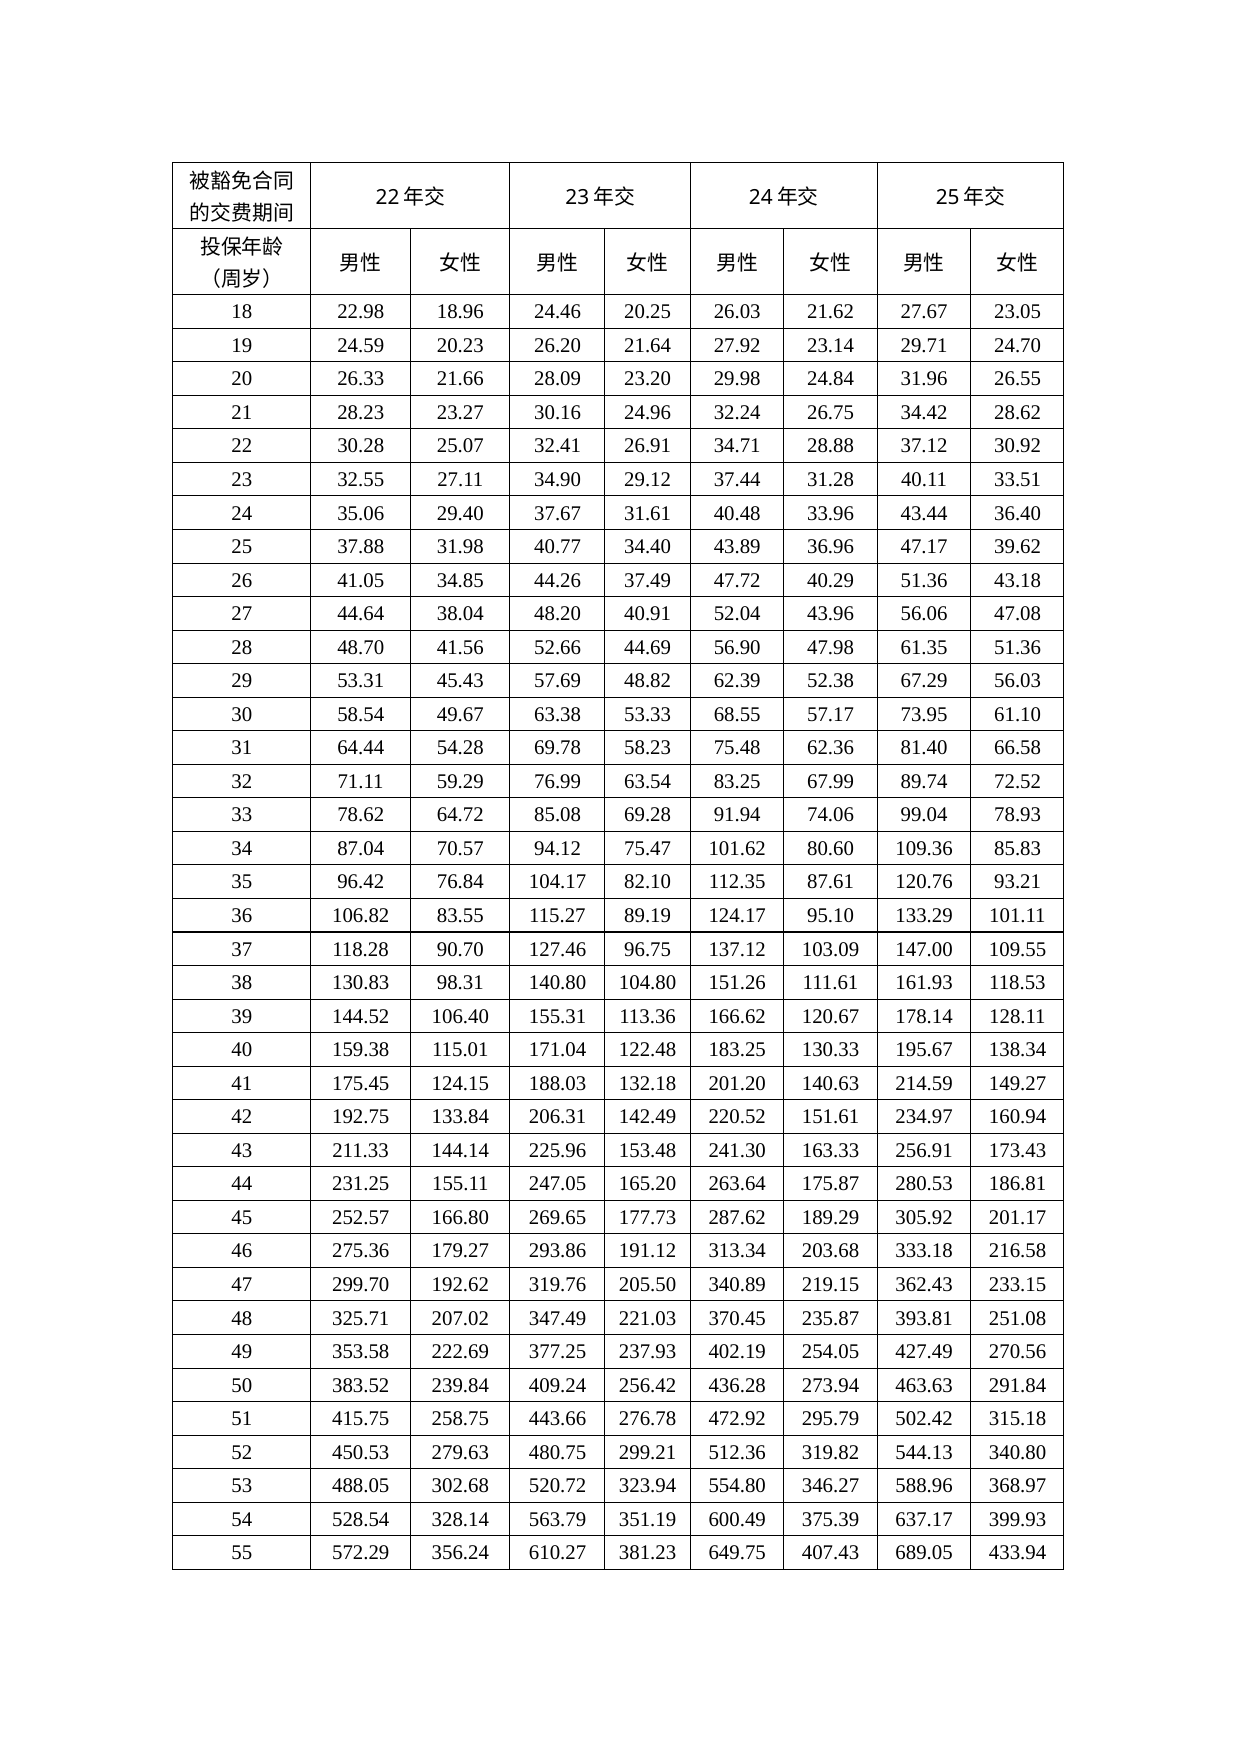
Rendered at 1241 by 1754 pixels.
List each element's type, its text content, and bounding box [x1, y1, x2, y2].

table_cell 19 [173, 329, 310, 361]
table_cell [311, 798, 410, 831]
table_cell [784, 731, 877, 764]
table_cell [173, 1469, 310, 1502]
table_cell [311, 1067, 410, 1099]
table_cell 23.05 [971, 295, 1063, 328]
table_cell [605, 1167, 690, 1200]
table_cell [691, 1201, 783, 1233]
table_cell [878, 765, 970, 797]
table_cell 投保年龄 （周岁） [173, 229, 310, 294]
table_cell 37.44 [691, 463, 783, 495]
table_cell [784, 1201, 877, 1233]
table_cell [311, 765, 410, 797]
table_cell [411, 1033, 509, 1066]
table_cell 33.96 [784, 496, 877, 529]
table_cell 31.96 [878, 362, 970, 395]
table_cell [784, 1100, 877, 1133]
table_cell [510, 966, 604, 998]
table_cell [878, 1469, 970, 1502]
table_cell 23.14 [784, 329, 877, 361]
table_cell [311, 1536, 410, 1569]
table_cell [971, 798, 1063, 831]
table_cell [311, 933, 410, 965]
table_cell 29.71 [878, 329, 970, 361]
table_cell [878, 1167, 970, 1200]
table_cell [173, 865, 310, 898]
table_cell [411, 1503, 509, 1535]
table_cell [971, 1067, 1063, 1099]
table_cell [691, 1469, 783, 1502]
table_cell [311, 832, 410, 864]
table_cell 23.27 [411, 396, 509, 428]
table_cell 30.16 [510, 396, 604, 428]
table_cell 18.96 [411, 295, 509, 328]
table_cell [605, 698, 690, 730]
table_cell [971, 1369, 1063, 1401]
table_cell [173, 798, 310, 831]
table_cell 29.40 [411, 496, 509, 529]
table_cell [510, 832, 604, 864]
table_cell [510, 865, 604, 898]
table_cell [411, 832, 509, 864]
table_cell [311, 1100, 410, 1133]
table_cell 34.85 [411, 564, 509, 596]
table_cell 26.55 [971, 362, 1063, 395]
table_cell 26 [173, 564, 310, 596]
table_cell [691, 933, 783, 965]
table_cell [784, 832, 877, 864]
table_cell 24.84 [784, 362, 877, 395]
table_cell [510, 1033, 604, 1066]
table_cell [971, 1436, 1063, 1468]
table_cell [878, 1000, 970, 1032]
table_cell 21 [173, 396, 310, 428]
table_cell 29.98 [691, 362, 783, 395]
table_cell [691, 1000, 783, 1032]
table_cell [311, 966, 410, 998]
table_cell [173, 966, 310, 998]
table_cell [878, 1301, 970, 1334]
table_cell 27 [173, 597, 310, 629]
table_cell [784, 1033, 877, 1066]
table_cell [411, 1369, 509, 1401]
table_cell 43.44 [878, 496, 970, 529]
table_cell 40.11 [878, 463, 970, 495]
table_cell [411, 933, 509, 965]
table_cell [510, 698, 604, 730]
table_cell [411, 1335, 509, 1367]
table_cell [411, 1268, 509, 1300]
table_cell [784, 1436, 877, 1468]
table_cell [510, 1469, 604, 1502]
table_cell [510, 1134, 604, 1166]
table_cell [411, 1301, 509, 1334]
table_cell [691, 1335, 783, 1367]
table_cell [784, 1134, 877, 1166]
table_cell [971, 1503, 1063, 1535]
table_cell 27.11 [411, 463, 509, 495]
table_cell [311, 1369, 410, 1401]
table_cell 32.41 [510, 429, 604, 462]
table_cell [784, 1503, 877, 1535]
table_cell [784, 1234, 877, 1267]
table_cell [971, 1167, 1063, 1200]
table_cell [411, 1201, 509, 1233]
table_cell 32.24 [691, 396, 783, 428]
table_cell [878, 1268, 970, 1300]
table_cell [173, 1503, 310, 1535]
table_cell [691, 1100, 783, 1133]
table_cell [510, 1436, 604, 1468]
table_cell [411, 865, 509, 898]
table_cell 21.62 [784, 295, 877, 328]
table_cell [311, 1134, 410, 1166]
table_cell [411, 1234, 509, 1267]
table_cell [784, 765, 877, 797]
table_cell 26.75 [784, 396, 877, 428]
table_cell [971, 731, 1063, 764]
table_cell 34.42 [878, 396, 970, 428]
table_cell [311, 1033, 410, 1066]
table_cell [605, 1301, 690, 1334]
table_cell 36.40 [971, 496, 1063, 529]
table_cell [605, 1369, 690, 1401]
table_cell 20.25 [605, 295, 690, 328]
table_cell 20 [173, 362, 310, 395]
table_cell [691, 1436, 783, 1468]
table_cell 37.67 [510, 496, 604, 529]
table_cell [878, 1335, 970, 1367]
table_cell 57.69 [510, 664, 604, 697]
table_cell 39.62 [971, 530, 1063, 562]
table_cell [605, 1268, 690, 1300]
table_cell 36.96 [784, 530, 877, 562]
table_cell 61.35 [878, 631, 970, 663]
table_cell 30.28 [311, 429, 410, 462]
table_cell 20.23 [411, 329, 509, 361]
table_cell 24.70 [971, 329, 1063, 361]
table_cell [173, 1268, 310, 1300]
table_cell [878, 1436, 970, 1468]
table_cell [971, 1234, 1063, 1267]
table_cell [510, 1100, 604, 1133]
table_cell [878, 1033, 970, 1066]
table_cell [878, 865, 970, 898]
table_cell 28.09 [510, 362, 604, 395]
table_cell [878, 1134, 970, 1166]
table_cell 18 [173, 295, 310, 328]
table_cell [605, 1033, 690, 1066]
table_header 25年交 [878, 163, 1063, 228]
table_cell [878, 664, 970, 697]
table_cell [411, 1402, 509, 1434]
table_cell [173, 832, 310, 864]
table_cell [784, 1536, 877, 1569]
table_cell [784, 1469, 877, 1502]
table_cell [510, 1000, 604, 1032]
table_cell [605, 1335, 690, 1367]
table_cell 40.91 [605, 597, 690, 629]
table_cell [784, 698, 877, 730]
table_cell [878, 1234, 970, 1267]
table_cell 41.05 [311, 564, 410, 596]
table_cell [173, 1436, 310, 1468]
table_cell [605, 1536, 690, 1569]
table_cell 25.07 [411, 429, 509, 462]
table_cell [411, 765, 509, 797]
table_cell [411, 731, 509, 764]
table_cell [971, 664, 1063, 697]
table_cell 62.39 [691, 664, 783, 697]
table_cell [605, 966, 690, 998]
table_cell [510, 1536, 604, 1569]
table_cell 女性 [605, 229, 690, 294]
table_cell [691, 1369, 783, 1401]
table_cell 37.88 [311, 530, 410, 562]
table_cell 男性 [878, 229, 970, 294]
table_cell 48.20 [510, 597, 604, 629]
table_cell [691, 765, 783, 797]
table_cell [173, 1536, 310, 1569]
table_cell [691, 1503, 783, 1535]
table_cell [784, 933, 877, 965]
table_cell 27.67 [878, 295, 970, 328]
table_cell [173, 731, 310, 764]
table_cell 43.89 [691, 530, 783, 562]
table_cell 29.12 [605, 463, 690, 495]
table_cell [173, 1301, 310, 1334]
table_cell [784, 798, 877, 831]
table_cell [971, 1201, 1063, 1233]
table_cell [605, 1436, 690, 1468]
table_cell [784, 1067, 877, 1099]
table_cell 56.06 [878, 597, 970, 629]
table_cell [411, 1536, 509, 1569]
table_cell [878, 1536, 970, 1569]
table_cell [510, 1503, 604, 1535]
table_cell 29 [173, 664, 310, 697]
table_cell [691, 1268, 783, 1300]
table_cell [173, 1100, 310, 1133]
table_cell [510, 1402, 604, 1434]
table_cell 女性 [971, 229, 1063, 294]
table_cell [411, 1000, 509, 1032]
table_cell 44.26 [510, 564, 604, 596]
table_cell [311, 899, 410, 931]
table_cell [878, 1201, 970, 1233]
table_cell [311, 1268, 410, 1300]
table_cell 32.55 [311, 463, 410, 495]
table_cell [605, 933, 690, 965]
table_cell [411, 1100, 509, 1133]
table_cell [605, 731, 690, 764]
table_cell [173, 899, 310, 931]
table_cell 47.72 [691, 564, 783, 596]
table_cell 35.06 [311, 496, 410, 529]
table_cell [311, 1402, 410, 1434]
table_cell 男性 [691, 229, 783, 294]
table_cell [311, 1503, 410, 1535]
table_cell 22 [173, 429, 310, 462]
table_cell 34.40 [605, 530, 690, 562]
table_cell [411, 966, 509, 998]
table_cell 31.28 [784, 463, 877, 495]
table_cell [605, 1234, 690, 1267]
table_cell 24.59 [311, 329, 410, 361]
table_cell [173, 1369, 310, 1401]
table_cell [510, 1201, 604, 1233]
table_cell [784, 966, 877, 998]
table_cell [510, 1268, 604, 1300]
table_cell 43.96 [784, 597, 877, 629]
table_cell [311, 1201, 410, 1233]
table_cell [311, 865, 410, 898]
table_cell 男性 [311, 229, 410, 294]
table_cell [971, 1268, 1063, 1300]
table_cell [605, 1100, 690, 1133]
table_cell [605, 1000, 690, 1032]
table_cell 41.56 [411, 631, 509, 663]
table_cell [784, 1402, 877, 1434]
table_cell 44.69 [605, 631, 690, 663]
table_cell 38.04 [411, 597, 509, 629]
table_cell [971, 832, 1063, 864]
table_cell 21.66 [411, 362, 509, 395]
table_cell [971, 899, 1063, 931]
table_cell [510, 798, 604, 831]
table_header 被豁免合同的交费期间 [173, 163, 310, 228]
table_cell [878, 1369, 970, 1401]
table_cell 男性 [510, 229, 604, 294]
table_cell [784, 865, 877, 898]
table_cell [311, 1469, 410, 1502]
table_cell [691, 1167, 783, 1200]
table_cell 31.61 [605, 496, 690, 529]
table_cell 48.82 [605, 664, 690, 697]
table_cell 37.12 [878, 429, 970, 462]
table_cell 26.33 [311, 362, 410, 395]
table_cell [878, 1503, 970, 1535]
table_cell 40.48 [691, 496, 783, 529]
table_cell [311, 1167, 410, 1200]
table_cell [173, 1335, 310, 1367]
table_cell 26.91 [605, 429, 690, 462]
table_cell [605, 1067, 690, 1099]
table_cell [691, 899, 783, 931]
table_cell 28 [173, 631, 310, 663]
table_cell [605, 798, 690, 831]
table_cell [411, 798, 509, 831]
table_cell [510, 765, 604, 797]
table_cell 40.29 [784, 564, 877, 596]
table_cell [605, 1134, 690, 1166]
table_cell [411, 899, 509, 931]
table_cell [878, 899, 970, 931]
table_cell 24.96 [605, 396, 690, 428]
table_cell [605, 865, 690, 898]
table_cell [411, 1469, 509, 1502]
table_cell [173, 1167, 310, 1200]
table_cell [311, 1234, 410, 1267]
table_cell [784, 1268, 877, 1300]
table_cell 51.36 [971, 631, 1063, 663]
table_cell 24.46 [510, 295, 604, 328]
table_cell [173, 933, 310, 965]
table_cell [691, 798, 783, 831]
table_cell 45.43 [411, 664, 509, 697]
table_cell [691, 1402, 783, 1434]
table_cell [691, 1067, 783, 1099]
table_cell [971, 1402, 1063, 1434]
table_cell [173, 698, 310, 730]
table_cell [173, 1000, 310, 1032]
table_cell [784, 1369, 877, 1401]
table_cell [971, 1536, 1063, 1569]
table_cell 24 [173, 496, 310, 529]
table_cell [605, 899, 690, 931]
table_cell 51.36 [878, 564, 970, 596]
table_cell 23 [173, 463, 310, 495]
table_cell 37.49 [605, 564, 690, 596]
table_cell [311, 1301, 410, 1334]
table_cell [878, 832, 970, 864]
table_cell 28.88 [784, 429, 877, 462]
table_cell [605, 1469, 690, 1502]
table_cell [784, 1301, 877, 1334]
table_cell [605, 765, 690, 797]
table_cell 27.92 [691, 329, 783, 361]
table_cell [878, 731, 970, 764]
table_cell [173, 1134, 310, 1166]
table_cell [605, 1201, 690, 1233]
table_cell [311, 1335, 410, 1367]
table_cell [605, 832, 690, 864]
table_cell 33.51 [971, 463, 1063, 495]
table_cell 40.77 [510, 530, 604, 562]
table_cell 44.64 [311, 597, 410, 629]
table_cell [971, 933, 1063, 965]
table_header 22年交 [311, 163, 509, 228]
table_cell 47.08 [971, 597, 1063, 629]
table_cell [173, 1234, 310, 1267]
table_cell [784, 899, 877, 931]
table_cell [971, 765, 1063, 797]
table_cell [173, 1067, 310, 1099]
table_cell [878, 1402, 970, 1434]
table_cell 56.90 [691, 631, 783, 663]
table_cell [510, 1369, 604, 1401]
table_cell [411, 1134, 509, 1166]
table_cell 43.18 [971, 564, 1063, 596]
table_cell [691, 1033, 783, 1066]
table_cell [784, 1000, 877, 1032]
table_cell 52.04 [691, 597, 783, 629]
table_cell 26.03 [691, 295, 783, 328]
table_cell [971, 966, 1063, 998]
table_cell 女性 [411, 229, 509, 294]
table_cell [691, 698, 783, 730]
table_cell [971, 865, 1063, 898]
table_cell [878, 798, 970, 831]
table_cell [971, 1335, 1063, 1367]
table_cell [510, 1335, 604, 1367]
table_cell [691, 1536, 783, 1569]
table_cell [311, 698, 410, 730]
table_cell 34.90 [510, 463, 604, 495]
table_cell 52.66 [510, 631, 604, 663]
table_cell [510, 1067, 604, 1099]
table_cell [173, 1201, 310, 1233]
table_cell 28.62 [971, 396, 1063, 428]
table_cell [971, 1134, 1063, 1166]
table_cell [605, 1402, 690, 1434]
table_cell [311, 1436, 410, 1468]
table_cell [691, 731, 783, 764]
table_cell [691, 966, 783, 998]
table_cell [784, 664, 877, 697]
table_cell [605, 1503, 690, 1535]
table_cell 47.17 [878, 530, 970, 562]
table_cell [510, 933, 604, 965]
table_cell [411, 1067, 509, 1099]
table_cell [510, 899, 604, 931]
table_cell 47.98 [784, 631, 877, 663]
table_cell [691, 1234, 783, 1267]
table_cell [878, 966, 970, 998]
table_cell 女性 [784, 229, 877, 294]
table_cell 34.71 [691, 429, 783, 462]
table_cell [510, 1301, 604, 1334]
table_cell 31.98 [411, 530, 509, 562]
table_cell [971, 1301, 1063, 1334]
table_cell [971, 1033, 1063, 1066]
table_cell 48.70 [311, 631, 410, 663]
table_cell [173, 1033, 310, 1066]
table_cell 30.92 [971, 429, 1063, 462]
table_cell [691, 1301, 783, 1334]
table_header 24年交 [691, 163, 877, 228]
table_cell 22.98 [311, 295, 410, 328]
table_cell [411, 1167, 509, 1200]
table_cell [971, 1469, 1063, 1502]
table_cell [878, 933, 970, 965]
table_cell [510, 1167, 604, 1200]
table_header 23年交 [510, 163, 690, 228]
table_cell 53.31 [311, 664, 410, 697]
table_cell 25 [173, 530, 310, 562]
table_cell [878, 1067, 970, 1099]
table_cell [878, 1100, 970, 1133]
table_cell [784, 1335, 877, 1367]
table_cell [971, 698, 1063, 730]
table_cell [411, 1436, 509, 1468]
table_cell 28.23 [311, 396, 410, 428]
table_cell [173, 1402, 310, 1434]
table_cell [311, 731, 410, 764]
table_cell 23.20 [605, 362, 690, 395]
table_cell 26.20 [510, 329, 604, 361]
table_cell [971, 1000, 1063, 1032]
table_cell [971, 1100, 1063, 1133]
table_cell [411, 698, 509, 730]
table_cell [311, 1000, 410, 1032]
table_cell 21.64 [605, 329, 690, 361]
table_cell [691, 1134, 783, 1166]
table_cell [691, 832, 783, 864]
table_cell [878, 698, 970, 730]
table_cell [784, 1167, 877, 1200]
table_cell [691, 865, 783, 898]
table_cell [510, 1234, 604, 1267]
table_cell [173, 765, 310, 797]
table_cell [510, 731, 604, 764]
